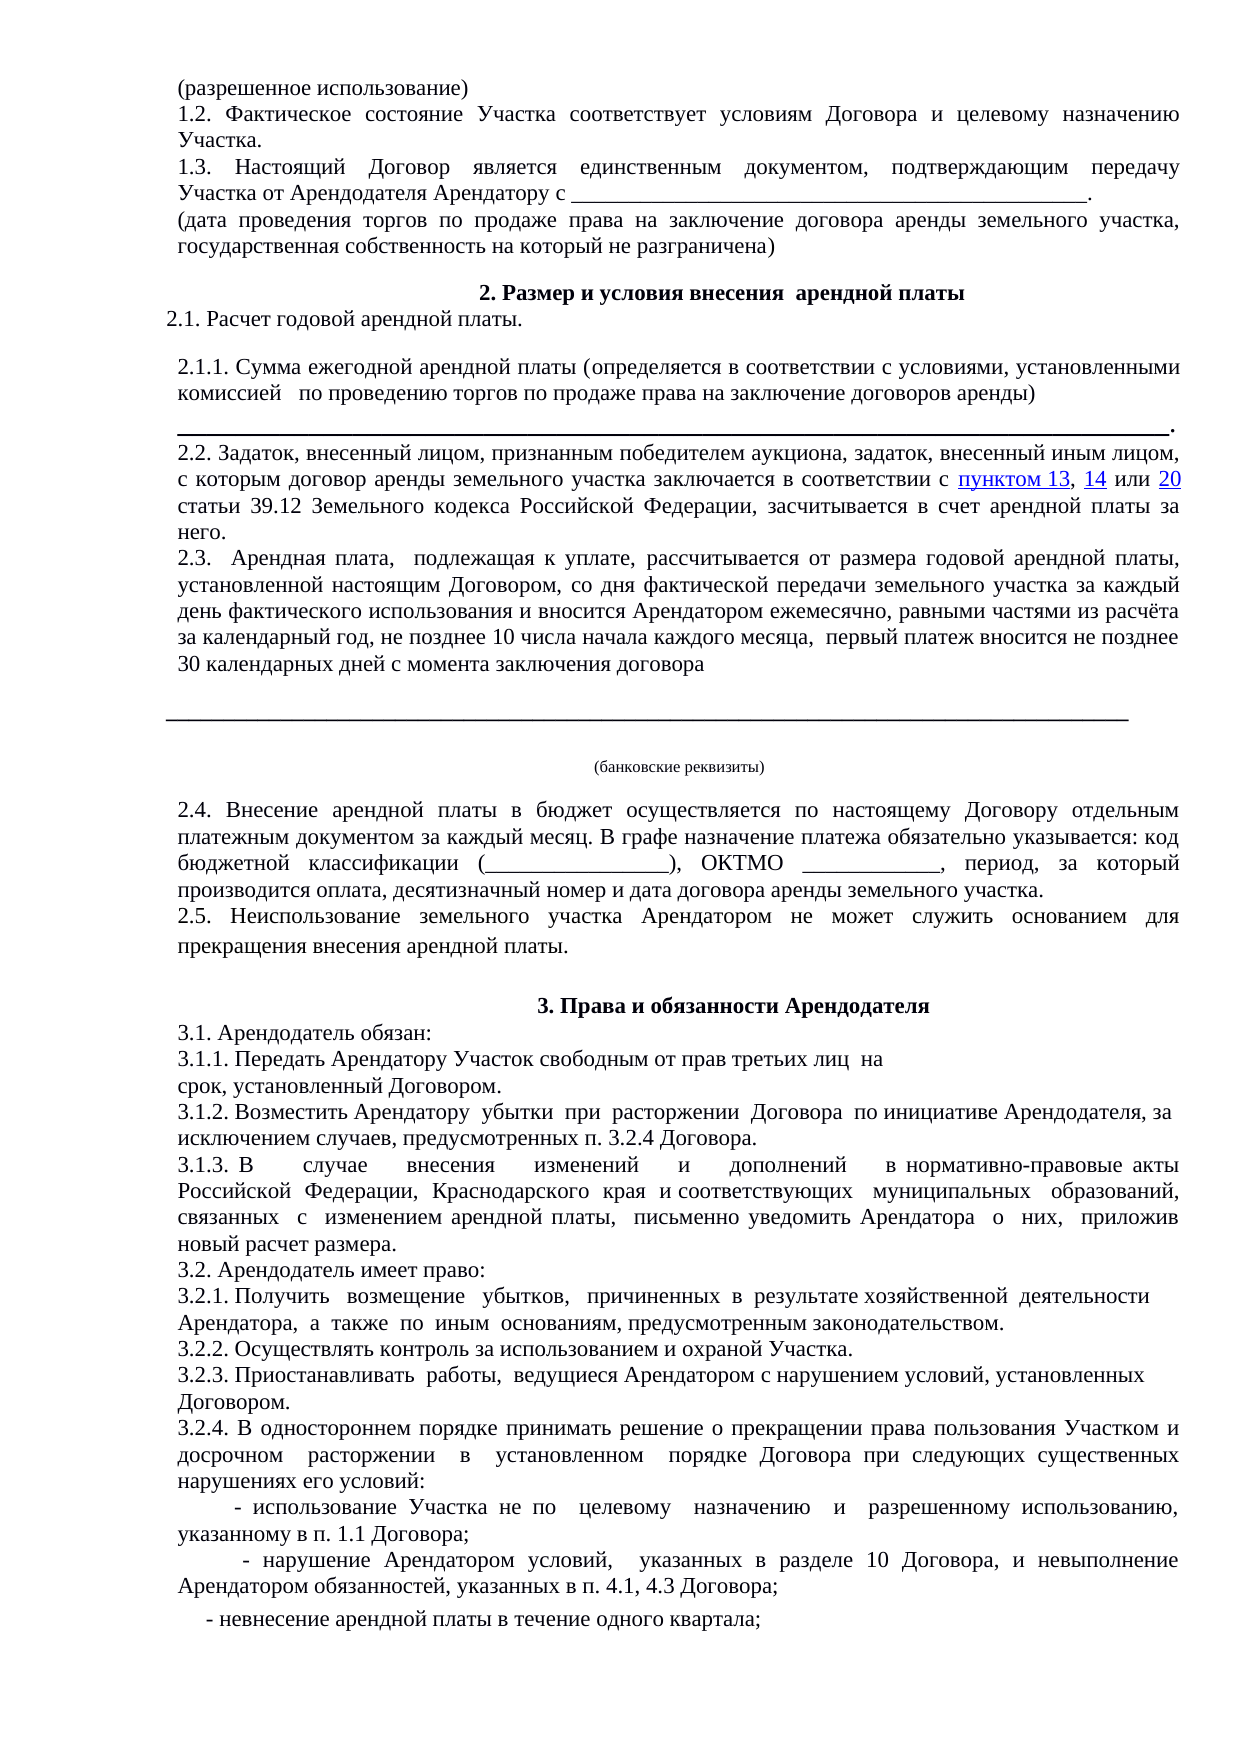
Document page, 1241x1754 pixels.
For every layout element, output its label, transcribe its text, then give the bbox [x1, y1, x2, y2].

text (разрешенное использование) [177, 74, 1181, 100]
text 2.5. Неиспользование земельного участка Арендатором не может служить основанием для прекращения внесения арендной платы. [177, 902, 1181, 958]
text 3.2.4. В одностороннем порядке принимать решение о прекращении права пользования Участком и досрочном расторжении в установленном порядке Договора при следующих существенных нарушениях его условий: [177, 1414, 1181, 1493]
text 2.2. Задаток, внесенный лицом, признанным победителем аукциона, задаток, внесенный иным лицом, с которым договор аренды земельного участка заключается в соответствии с пунктом 13, 14 или 20 статьи 39.12 Земельного кодекса Российской Федерации, засчитывается в счет арендной платы за него. [177, 439, 1181, 544]
text 3.2.1. Получить возмещение убытков, причиненных в результате хозяйственной деятельности Арендатора, а также по иным основаниям, предусмотренным законодательством. [177, 1282, 1181, 1335]
text 3. Права и обязанности Арендодателя [177, 993, 1181, 1019]
text - невнесение арендной платы в течение одного квартала; [177, 1605, 1181, 1631]
text 1.3. Настоящий Договор является единственным документом, подтверждающим передачу Участка от Арендодателя Арендатору с _____________________________________________. [177, 153, 1181, 206]
text 2.4. Внесение арендной платы в бюджет осуществляется по настоящему Договору отдельным платежным документом за каждый месяц. В графе назначение платежа обязательно указывается: код бюджетной классификации (________________), ОКТМО ____________, период, за который производится оплата, десятизначный номер и дата договора аренды земельного участка. [177, 797, 1181, 902]
text - нарушение Арендатором условий, указанных в разделе 10 Договора, и невыполнение Арендатором обязанностей, указанных в п. 4.1, 4.3 Договора; [177, 1546, 1181, 1599]
text 3.1.2. Возместить Арендатору убытки при расторжении Договора по инициативе Арендодателя, за исключением случаев, предусмотренных п. 3.2.4 Договора. [177, 1098, 1181, 1151]
text (дата проведения торгов по продаже права на заключение договора аренды земельного участка, государственная собственность на который не разграничена) [177, 206, 1181, 258]
text 1.2. Фактическое состояние Участка соответствует условиям Договора и целевому назначению Участка. [177, 100, 1181, 153]
text 3.1.3. В случае внесения изменений и дополнений в нормативно-правовые акты Российской Федерации, Краснодарского края и соответствующих муниципальных образований, связанных с изменением арендной платы, письменно уведомить Арендатора о них, приложив новый расчет размера. [177, 1151, 1181, 1256]
text ____________________________________________________________________. [177, 405, 1181, 439]
table_header 2.1. Расчет годовой арендной платы. [166, 306, 1170, 353]
table_header ____________________________________________________________________________________ [155, 697, 1147, 757]
text 3.2. Арендодатель имеет право: [177, 1256, 1181, 1282]
text 3.2.2. Осуществлять контроль за использованием и охраной Участка. [177, 1335, 1181, 1362]
text 3.1.1. Передать Арендатору Участок свободным от прав третьих лиц на [177, 1045, 1181, 1072]
text 2. Размер и условия внесения арендной платы [177, 279, 1181, 306]
text 3.1. Арендодатель обязан: [177, 1019, 1181, 1045]
text - использование Участка не по целевому назначению и разрешенному использованию, указанному в п. 1.1 Договора; [177, 1493, 1181, 1546]
text срок, установленный Договором. [177, 1072, 1181, 1098]
text 3.2.3. Приостанавливать работы, ведущиеся Арендатором с нарушением условий, установленных Договором. [177, 1362, 1181, 1414]
text 2.1.1. Сумма ежегодной арендной платы (определяется в соответствии с условиями, установленными комиссией по проведению торгов по продаже права на заключение договоров аренды) [177, 353, 1181, 405]
text (банковские реквизиты) [177, 757, 1181, 776]
text 2.3. Арендная плата, подлежащая к уплате, рассчитывается от размера годовой арендной платы, установленной настоящим Договором, со дня фактической передачи земельного участка за каждый день фактического использования и вносится Арендатором ежемесячно, равными частями из расчёта за календарный год, не позднее 10 числа начала каждого месяца, первый платеж вносится не позднее 30 календарных дней с момента заключения договора [177, 544, 1181, 676]
